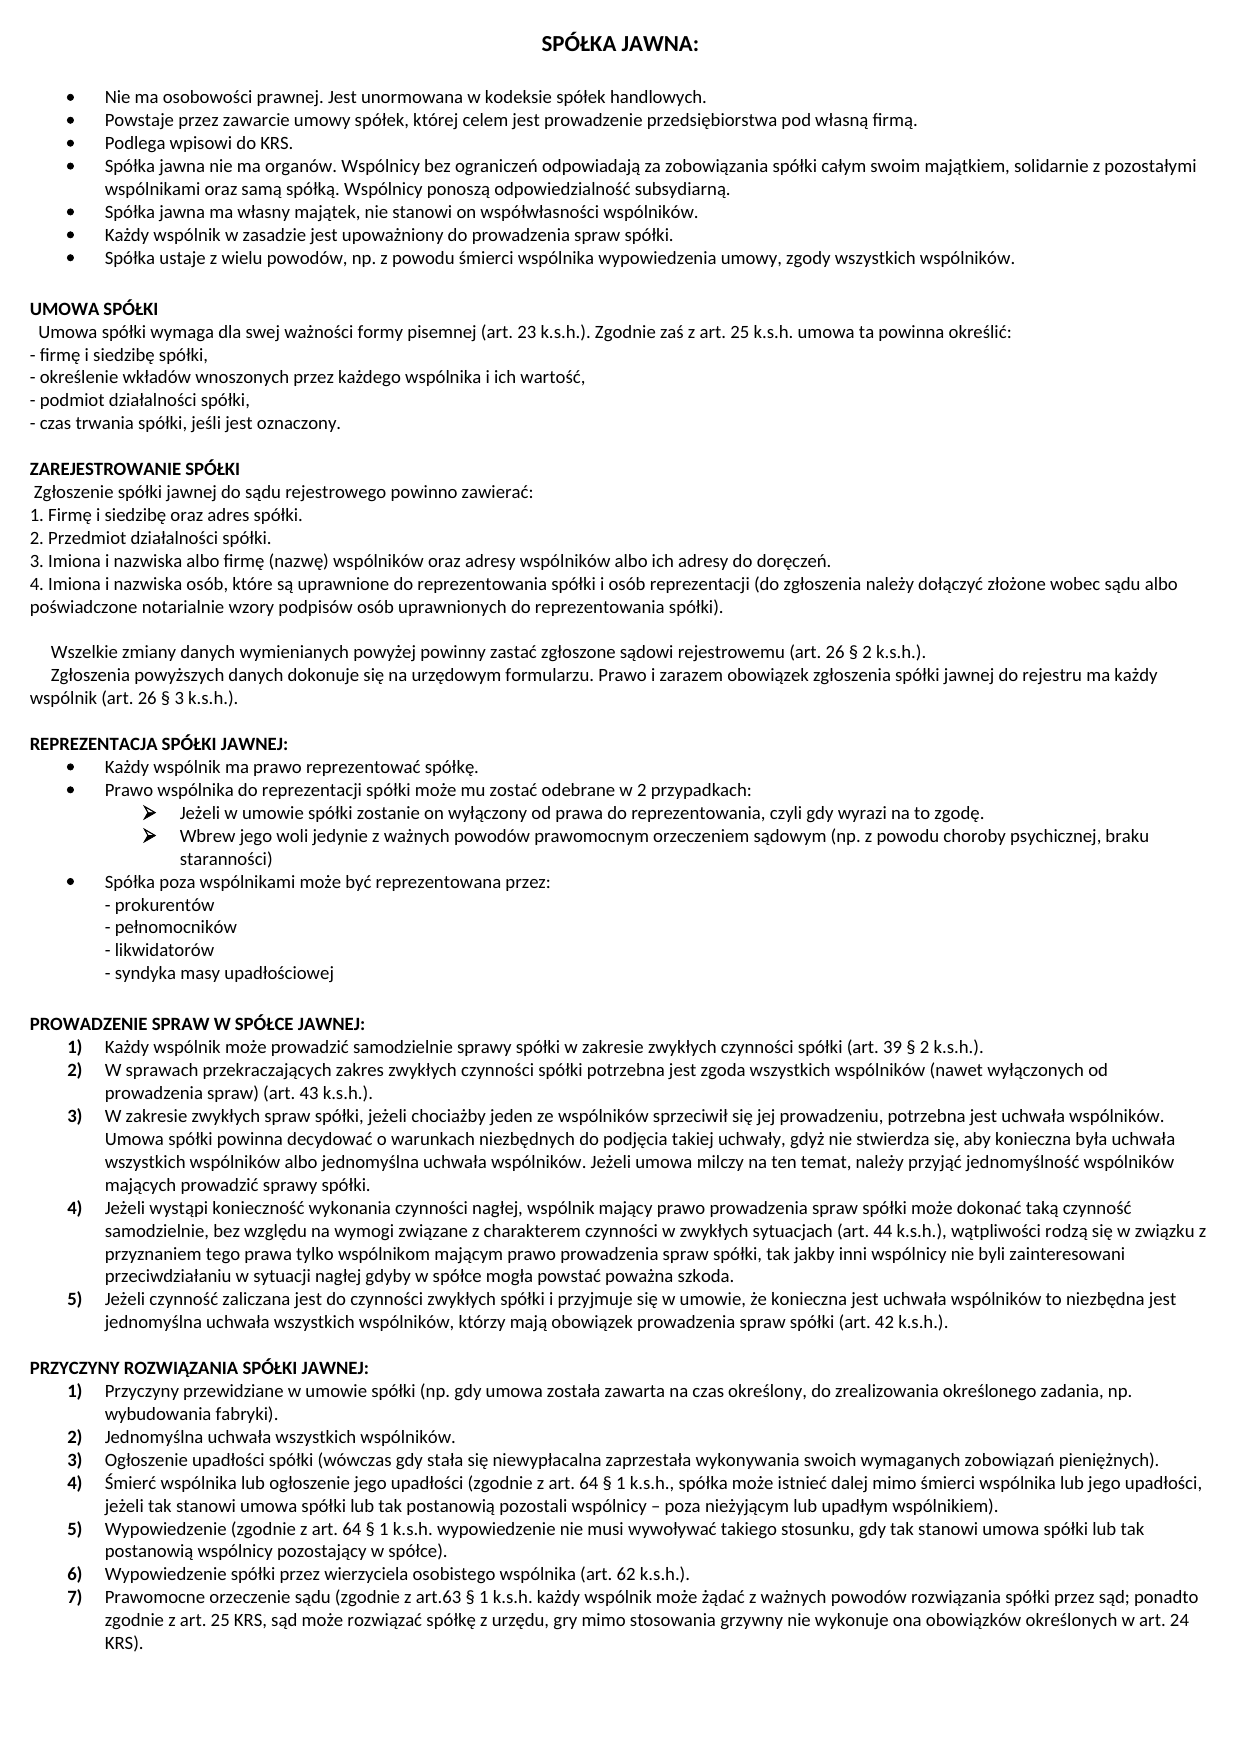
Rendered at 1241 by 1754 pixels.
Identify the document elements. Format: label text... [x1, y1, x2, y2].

list Prawo wspólnika do reprezentacji spółki może mu zostać odebrane w 2 przypadkach: [67, 778, 1211, 801]
text SPÓŁKA JAWNA: [29, 29, 1211, 58]
list Każdy wspólnik może prowadzić samodzielnie sprawy spółki w zakresie zwykłych czynności spółki (art. 39 § 2 k.s.h.). [67, 1035, 1211, 1058]
text REPREZENTACJA SPÓŁKI JAWNEJ: [29, 732, 1211, 755]
text PRZYCZYNY ROZWIĄZANIA SPÓŁKI JAWNEJ: [29, 1333, 1211, 1379]
list Ogłoszenie upadłości spółki (wówczas gdy stała się niewypłacalna zaprzestała wykonywania swoich wymaganych zobowiązań pieniężnych). [67, 1448, 1211, 1471]
list Przyczyny przewidziane w umowie spółki (np. gdy umowa została zawarta na czas określony, do zrealizowania określonego zadania, np. wybudowania fabryki). [67, 1379, 1211, 1425]
list Jeżeli w umowie spółki zostanie on wyłączony od prawa do reprezentowania, czyli gdy wyrazi na to zgodę. [142, 801, 1211, 824]
list Śmierć wspólnika lub ogłoszenie jego upadłości (zgodnie z art. 64 § 1 k.s.h., spółka może istnieć dalej mimo śmierci wspólnika lub jego upadłości, jeżeli tak stanowi umowa spółki lub tak postanowią pozostali wspólnicy – poza nieżyjącym lub upadłym wspólnikiem). [67, 1471, 1211, 1517]
list - syndyka masy upadłościowej [104, 962, 1211, 1012]
list - likwidatorów [104, 939, 1211, 962]
list - pełnomocników [104, 916, 1211, 939]
list Spółka ustaje z wielu powodów, np. z powodu śmierci wspólnika wypowiedzenia umowy, zgody wszystkich wspólników. [67, 246, 1211, 269]
list W sprawach przekraczających zakres zwykłych czynności spółki potrzebna jest zgoda wszystkich wspólników (nawet wyłączonych od prowadzenia spraw) (art. 43 k.s.h.). [67, 1058, 1211, 1104]
list Jeżeli czynność zaliczana jest do czynności zwykłych spółki i przyjmuje się w umowie, że konieczna jest uchwała wspólników to niezbędna jest jednomyślna uchwała wszystkich wspólników, którzy mają obowiązek prowadzenia spraw spółki (art. 42 k.s.h.). [67, 1287, 1211, 1333]
list Wbrew jego woli jedynie z ważnych powodów prawomocnym orzeczeniem sądowym (np. z powodu choroby psychicznej, braku staranności) [142, 824, 1211, 870]
text Zgłoszenie spółki jawnej do sądu rejestrowego powinno zawierać: 1. Firmę i siedzibę oraz adres spółki. 2. Przedmiot działalności spółki. 3. Imiona i nazwiska albo firmę (nazwę) wspólników oraz adresy wspólników albo ich adresy do doręczeń. 4. Imiona i nazwiska osób, które są uprawnione do reprezentowania spółki i osób reprezentacji (do zgłoszenia należy dołączyć złożone wobec sądu albo poświadczone notarialnie wzory podpisów osób uprawnionych do reprezentowania spółki). Wszelkie zmiany danych wymienianych powyżej powinny zastać zgłoszone sądowi rejestrowemu (art. 26 § 2 k.s.h.). Zgłoszenia powyższych danych dokonuje się na urzędowym formularzu. Prawo i zarazem obowiązek zgłoszenia spółki jawnej do rejestru ma każdy wspólnik (art. 26 § 3 k.s.h.). [29, 480, 1211, 709]
list Prawomocne orzeczenie sądu (zgodnie z art.63 § 1 k.s.h. każdy wspólnik może żądać z ważnych powodów rozwiązania spółki przez sąd; ponadto zgodnie z art. 25 KRS, sąd może rozwiązać spółkę z urzędu, gry mimo stosowania grzywny nie wykonuje ona obowiązków określonych w art. 24 KRS). [67, 1585, 1211, 1654]
list Jeżeli wystąpi konieczność wykonania czynności nagłej, wspólnik mający prawo prowadzenia spraw spółki może dokonać taką czynność samodzielnie, bez względu na wymogi związane z charakterem czynności w zwykłych sytuacjach (art. 44 k.s.h.), wątpliwości rodzą się w związku z przyznaniem tego prawa tylko wspólnikom mającym prawo prowadzenia spraw spółki, tak jakby inni wspólnicy nie byli zainteresowani przeciwdziałaniu w sytuacji nagłej gdyby w spółce mogła powstać poważna szkoda. [67, 1196, 1211, 1287]
list Każdy wspólnik w zasadzie jest upoważniony do prowadzenia spraw spółki. [67, 223, 1211, 246]
text Umowa spółki wymaga dla swej ważności formy pisemnej (art. 23 k.s.h.). Zgodnie zaś z art. 25 k.s.h. umowa ta powinna określić: - firmę i siedzibę spółki, - określenie wkładów wnoszonych przez każdego wspólnika i ich wartość, - podmiot działalności spółki, - czas trwania spółki, jeśli jest oznaczony. ZAREJESTROWANIE SPÓŁKI [29, 320, 1211, 480]
list PROWADZENIE SPRAW W SPÓŁCE JAWNEJ: [29, 1012, 1211, 1035]
list Spółka jawna nie ma organów. Wspólnicy bez ograniczeń odpowiadają za zobowiązania spółki całym swoim majątkiem, solidarnie z pozostałymi wspólnikami oraz samą spółką. Wspólnicy ponoszą odpowiedzialność subsydiarną. [67, 154, 1211, 200]
list Spółka jawna ma własny majątek, nie stanowi on współwłasności wspólników. [67, 200, 1211, 223]
list Wypowiedzenie (zgodnie z art. 64 § 1 k.s.h. wypowiedzenie nie musi wywoływać takiego stosunku, gdy tak stanowi umowa spółki lub tak postanowią wspólnicy pozostający w spółce). [67, 1517, 1211, 1562]
list Podlega wpisowi do KRS. [67, 131, 1211, 154]
list Jednomyślna uchwała wszystkich wspólników. [67, 1425, 1211, 1448]
list Nie ma osobowości prawnej. Jest unormowana w kodeksie spółek handlowych. [67, 86, 1211, 108]
list Powstaje przez zawarcie umowy spółek, której celem jest prowadzenie przedsiębiorstwa pod własną firmą. [67, 108, 1211, 131]
list Spółka poza wspólnikami może być reprezentowana przez: [67, 870, 1211, 893]
text UMOWA SPÓŁKI [29, 297, 1211, 320]
list - prokurentów [104, 893, 1211, 916]
list Każdy wspólnik ma prawo reprezentować spółkę. [67, 755, 1211, 778]
list Wypowiedzenie spółki przez wierzyciela osobistego wspólnika (art. 62 k.s.h.). [67, 1562, 1211, 1585]
list W zakresie zwykłych spraw spółki, jeżeli chociażby jeden ze wspólników sprzeciwił się jej prowadzeniu, potrzebna jest uchwała wspólników. Umowa spółki powinna decydować o warunkach niezbędnych do podjęcia takiej uchwały, gdyż nie stwierdza się, aby konieczna była uchwała wszystkich wspólników albo jednomyślna uchwała wspólników. Jeżeli umowa milczy na ten temat, należy przyjąć jednomyślność wspólników mających prowadzić sprawy spółki. [67, 1104, 1211, 1196]
